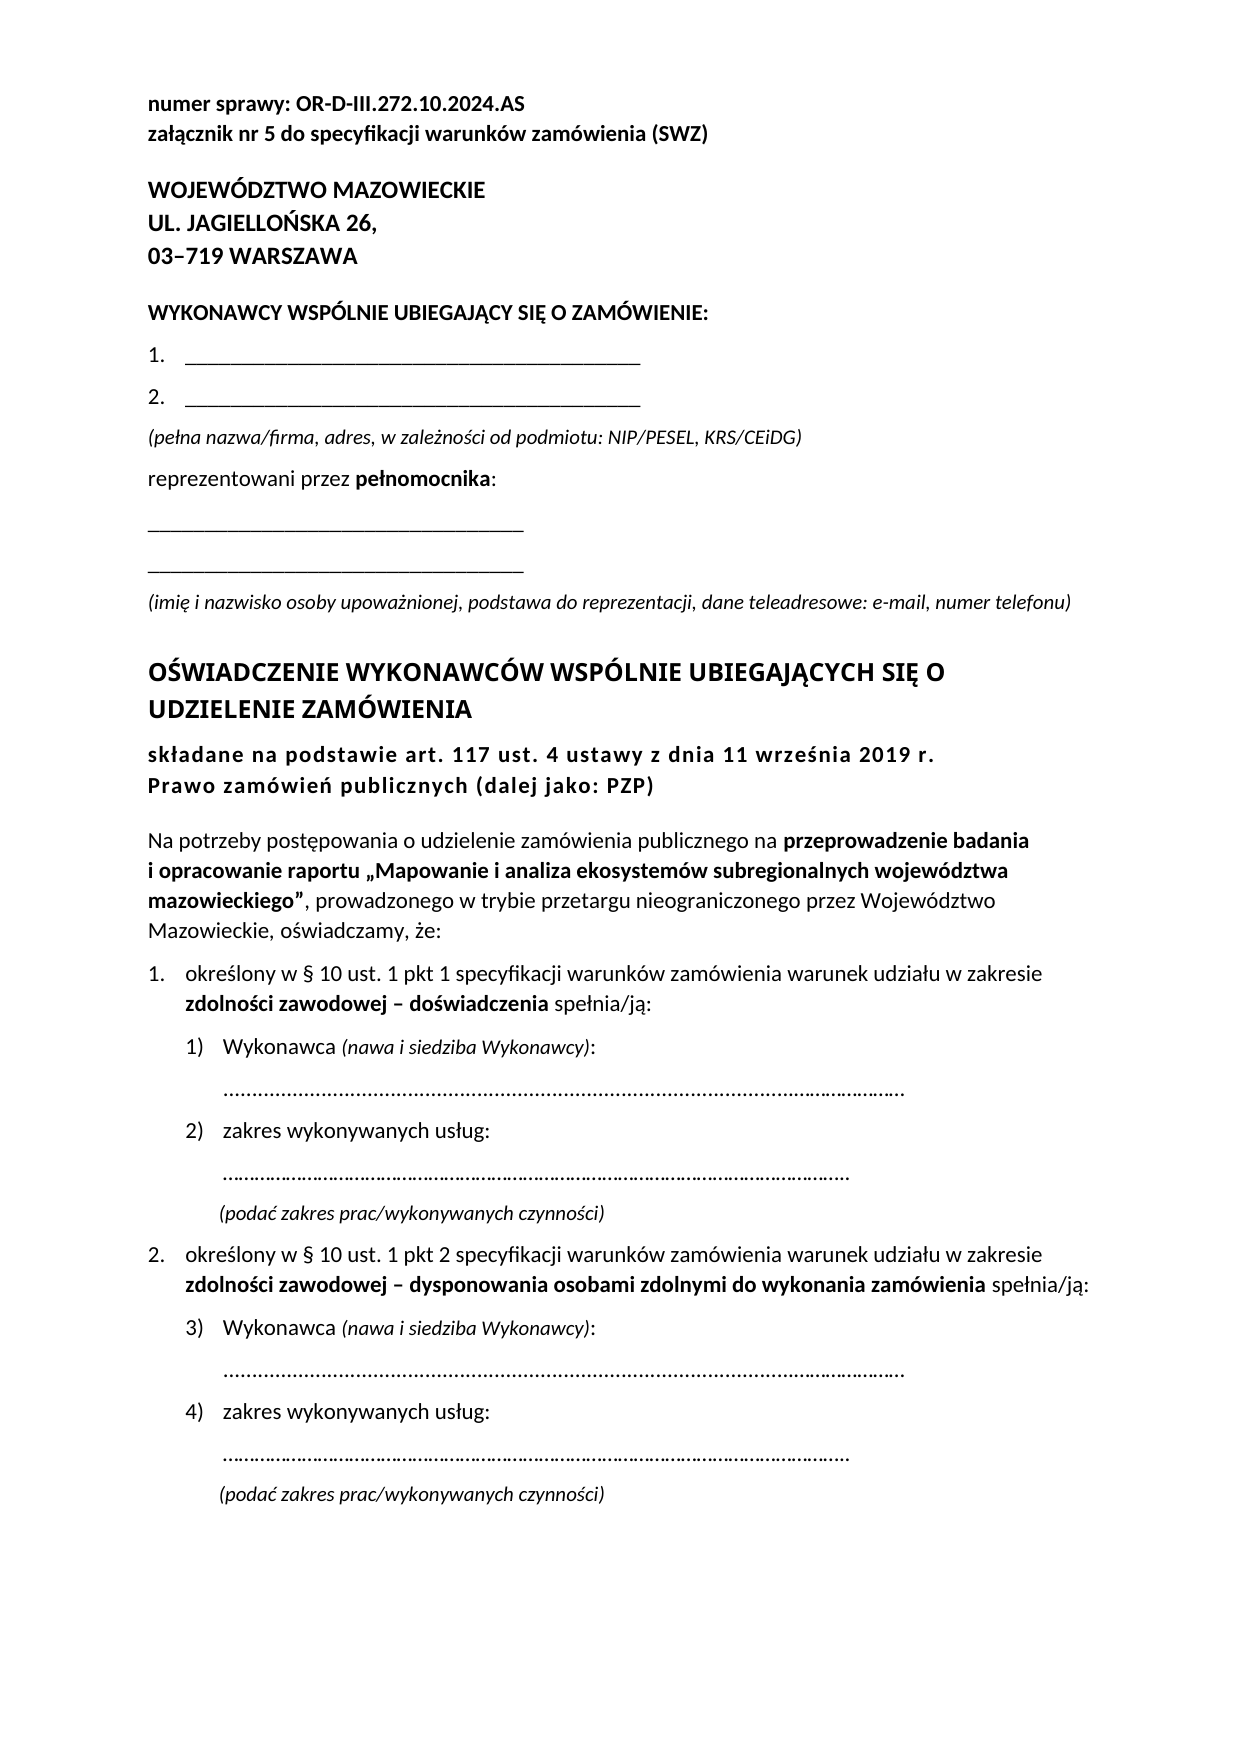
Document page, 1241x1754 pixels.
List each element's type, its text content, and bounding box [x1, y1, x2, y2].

list ________________________________________ [148, 341, 1093, 368]
subtitle załącznik nr 5 do specyfikacji warunków zamówienia (SWZ) [148, 119, 1093, 147]
list ...................................................................................................………………… [223, 1074, 1093, 1102]
list ...................................................................................................………………… [223, 1355, 1093, 1383]
list określony w § 10 ust. 1 pkt 2 specyfikacji warunków zamówienia warunek udziału w zakresie zdolności zawodowej – dysponowania osobami zdolnymi do wykonania zamówienia spełnia/ją: [148, 1240, 1093, 1298]
list ……………………………………………………………………………………………………….. [223, 1439, 1093, 1467]
list zakres wykonywanych usług: [185, 1397, 1093, 1425]
subtitle składane na podstawie art. 117 ust. 4 ustawy z dnia 11 września 2019 r. [148, 741, 1093, 768]
list Wykonawca (nawa i siedziba Wykonawcy): [185, 1032, 1093, 1060]
list określony w § 10 ust. 1 pkt 1 specyfikacji warunków zamówienia warunek udziału w zakresie zdolności zawodowej – doświadczenia spełnia/ją: [148, 959, 1093, 1017]
text (pełna nazwa/firma, adres, w zależności od podmiotu: NIP/PESEL, KRS/CEiDG) [148, 424, 1093, 450]
text _________________________________ [148, 548, 1093, 576]
list zakres wykonywanych usług: [185, 1116, 1093, 1144]
subtitle numer sprawy: OR-D-III.272.10.2024.AS [148, 89, 1093, 117]
text reprezentowani przez pełnomocnika: [148, 464, 1093, 492]
subtitle WYKONAWCY WSPÓLNIE UBIEGAJĄCY SIĘ O ZAMÓWIENIE: [148, 298, 1093, 326]
text Na potrzeby postępowania o udzielenie zamówienia publicznego na przeprowadzenie badania i opracowanie raportu „Mapowanie i analiza ekosystemów subregionalnych województwa mazowieckiego”, prowadzonego w trybie przetargu nieograniczonego przez Województwo Mazowieckie, oświadczamy, że: [148, 826, 1093, 944]
subtitle Województwo Mazowieckie [148, 174, 1093, 204]
subtitle 03–719 Warszawa [148, 240, 1093, 270]
text _________________________________ [148, 507, 1093, 535]
subtitle Prawo zamówień publicznych (dalej jako: PZP) [148, 771, 1093, 799]
list ……………………………………………………………………………………………………….. [223, 1158, 1093, 1186]
text (podać zakres prac/wykonywanych czynności) [218, 1481, 1093, 1506]
list Wykonawca (nawa i siedziba Wykonawcy): [185, 1313, 1093, 1341]
subtitle OŚWIADCZENIE WYKONAWCÓW WSPÓLNIE UBIEGAJĄCYCH SIĘ O UDZIELENIE ZAMÓWIENIA [148, 654, 1093, 725]
list ________________________________________ [148, 382, 1093, 411]
text (podać zakres prac/wykonywanych czynności) [218, 1200, 1093, 1226]
subtitle ul. Jagiellońska 26, [148, 207, 1093, 237]
text (imię i nazwisko osoby upoważnionej, podstawa do reprezentacji, dane teleadresowe: e-mail, numer telefonu) [148, 589, 1093, 615]
